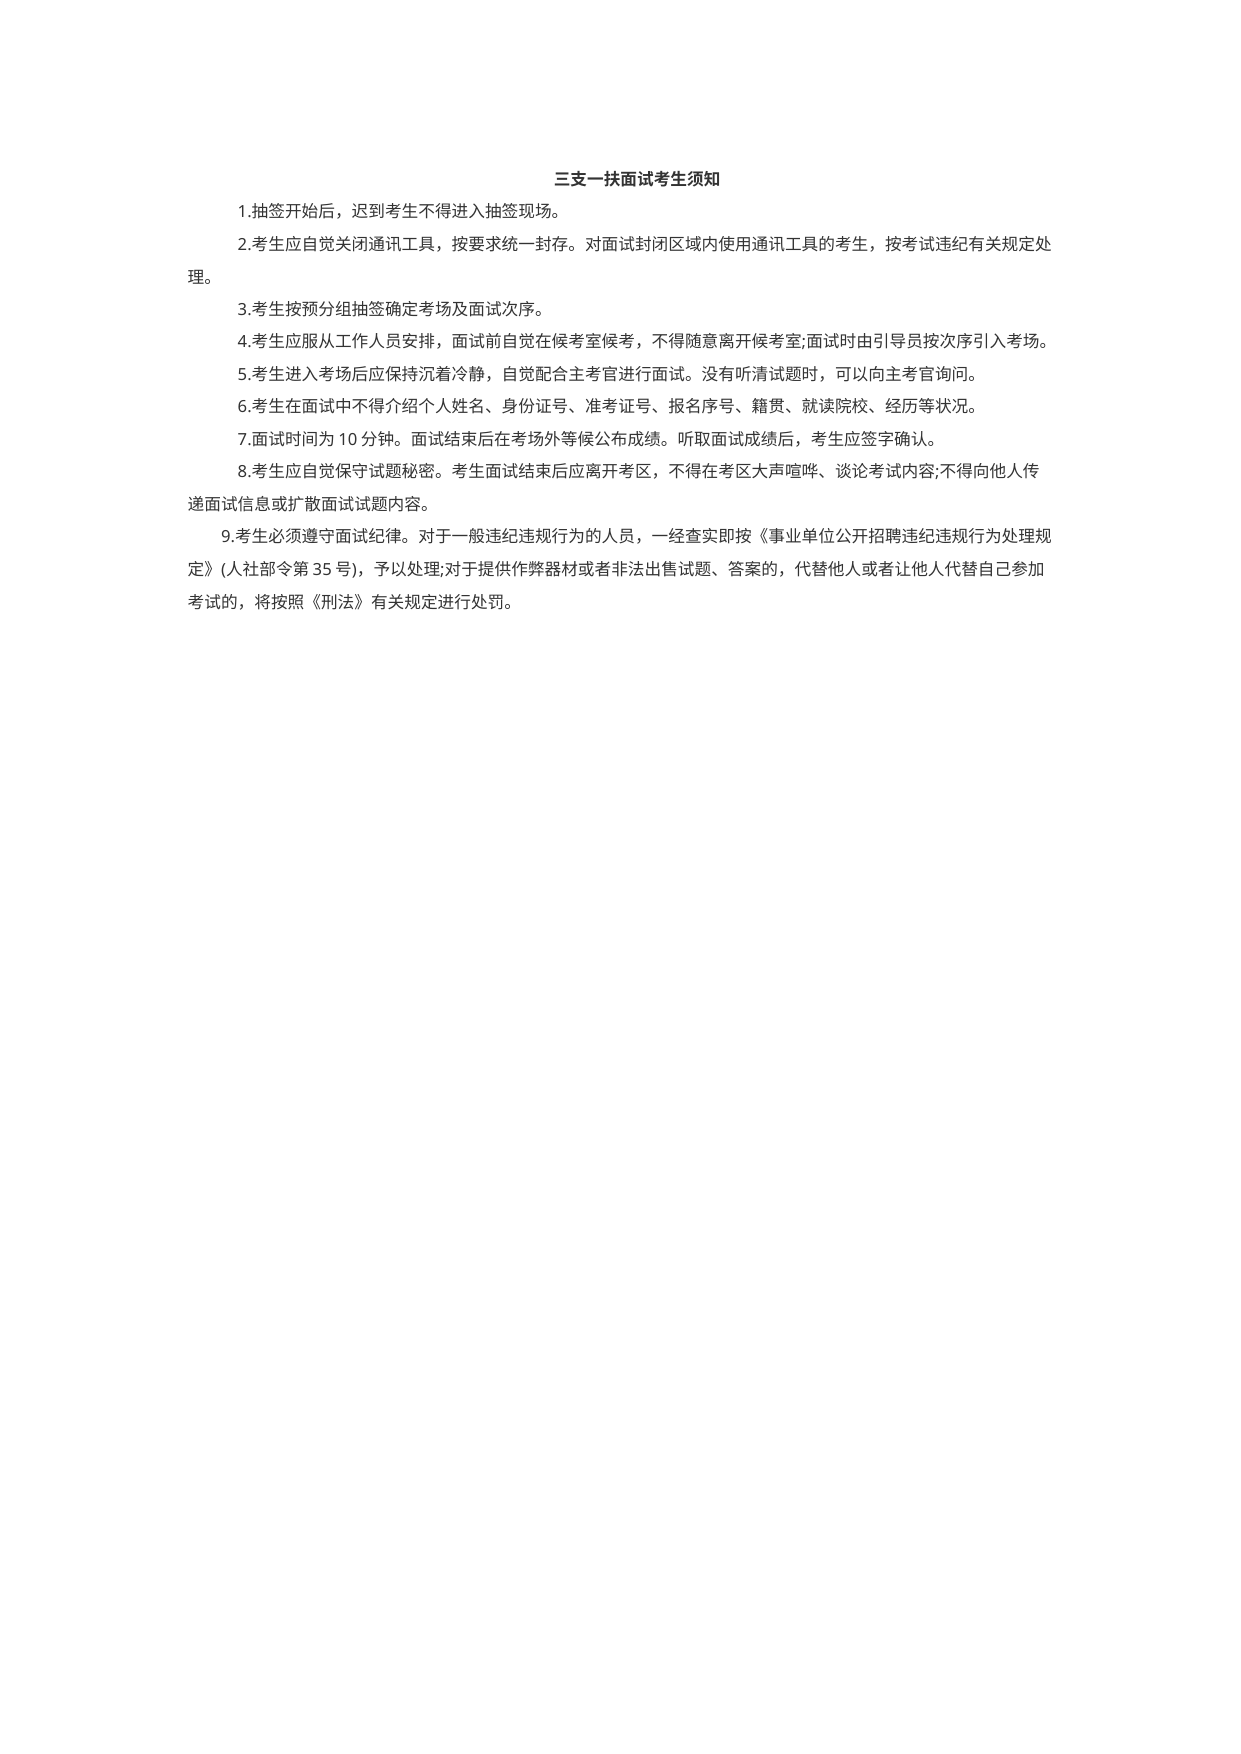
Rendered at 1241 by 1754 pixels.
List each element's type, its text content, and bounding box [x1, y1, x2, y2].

text 1.抽签开始后，迟到考生不得进入抽签现场。 [187, 194, 1053, 227]
text 3.考生按预分组抽签确定考场及面试次序。 [187, 292, 1053, 324]
text 4.考生应服从工作人员安排，面试前自觉在候考室候考，不得随意离开候考室;面试时由引导员按次序引入考场。 [187, 324, 1053, 357]
text 6.考生在面试中不得介绍个人姓名、身份证号、准考证号、报名序号、籍贯、就读院校、经历等状况。 [187, 389, 1053, 422]
text 2.考生应自觉关闭通讯工具，按要求统一封存。对面试封闭区域内使用通讯工具的考生，按考试违纪有关规定处理。 [187, 227, 1053, 292]
text 5.考生进入考场后应保持沉着冷静，自觉配合主考官进行面试。没有听清试题时，可以向主考官询问。 [187, 357, 1053, 389]
text 7.面试时间为10分钟。面试结束后在考场外等候公布成绩。听取面试成绩后，考生应签字确认。 [187, 422, 1053, 454]
text 8.考生应自觉保守试题秘密。考生面试结束后应离开考区，不得在考区大声喧哗、谈论考试内容;不得向他人传递面试信息或扩散面试试题内容。 [187, 454, 1053, 519]
text 三支一扶面试考生须知 [187, 162, 1053, 194]
text 9.考生必须遵守面试纪律。对于一般违纪违规行为的人员，一经查实即按《事业单位公开招聘违纪违规行为处理规定》(人社部令第35号)，予以处理;对于提供作弊器材或者非法出售试题、答案的，代替他人或者让他人代替自己参加考试的，将按照《刑法》有关规定进行处罚。 [187, 519, 1053, 617]
